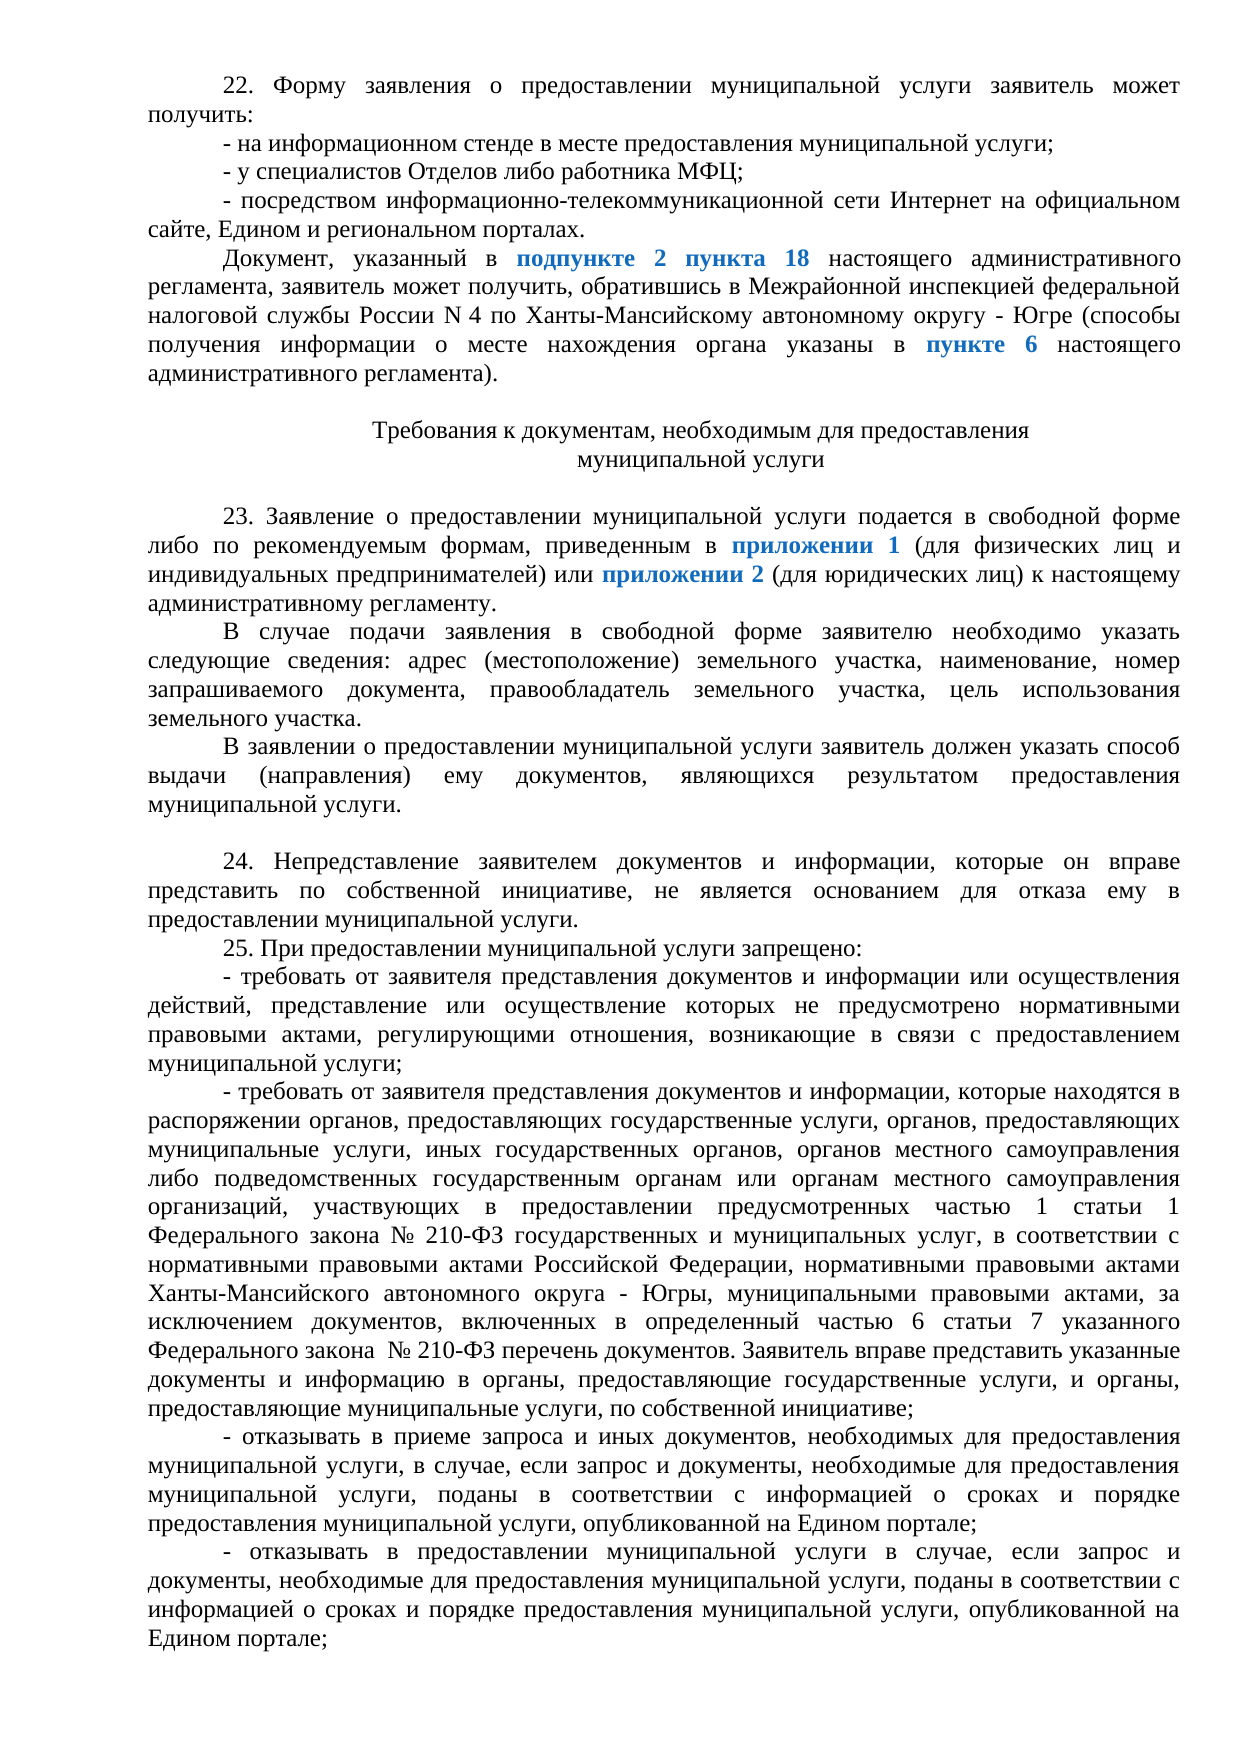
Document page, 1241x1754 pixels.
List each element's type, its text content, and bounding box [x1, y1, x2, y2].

text 24. Непредставление заявителем документов и информации, которые он вправе представить по собственной инициативе, не является основанием для отказа ему в предоставлении муниципальной услуги. [148, 846, 1181, 933]
text - отказывать в приеме запроса и иных документов, необходимых для предоставления муниципальной услуги, в случае, если запрос и документы, необходимые для предоставления муниципальной услуги, поданы в соответствии с информацией о сроках и порядке предоставления муниципальной услуги, опубликованной на Едином портале; [148, 1421, 1181, 1536]
text - у специалистов Отделов либо работника МФЦ; [148, 156, 1181, 185]
text - на информационном стенде в месте предоставления муниципальной услуги; [148, 128, 1181, 156]
text 22. Форму заявления о предоставлении муниципальной услуги заявитель может получить: [148, 70, 1181, 128]
text 23. Заявление о предоставлении муниципальной услуги подается в свободной форме либо по рекомендуемым формам, приведенным в приложении 1 (для физических лиц и индивидуальных предпринимателей) или приложении 2 (для юридических лиц) к настоящему административному регламенту. [148, 501, 1181, 616]
text Документ, указанный в подпункте 2 пункта 18 настоящего административного регламента, заявитель может получить, обратившись в Межрайонной инспекцией федеральной налоговой службы России N 4 по Ханты-Мансийскому автономному округу - Югре (способы получения информации о месте нахождения органа указаны в пункте 6 настоящего административного регламента). [148, 243, 1181, 386]
text В заявлении о предоставлении муниципальной услуги заявитель должен указать способ выдачи (направления) ему документов, являющихся результатом предоставления муниципальной услуги. [148, 731, 1181, 818]
text - требовать от заявителя представления документов и информации или осуществления действий, представление или осуществление которых не предусмотрено нормативными правовыми актами, регулирующими отношения, возникающие в связи с предоставлением муниципальной услуги; [148, 961, 1181, 1076]
text - посредством информационно-телекоммуникационной сети Интернет на официальном сайте, Едином и региональном порталах. [148, 185, 1181, 243]
text - отказывать в предоставлении муниципальной услуги в случае, если запрос и документы, необходимые для предоставления муниципальной услуги, поданы в соответствии с информацией о сроках и порядке предоставления муниципальной услуги, опубликованной на Едином портале; [148, 1536, 1181, 1651]
text 25. При предоставлении муниципальной услуги запрещено: [148, 933, 1181, 961]
text - требовать от заявителя представления документов и информации, которые находятся в распоряжении органов, предоставляющих государственные услуги, органов, предоставляющих муниципальные услуги, иных государственных органов, органов местного самоуправления либо подведомственных государственным органам или органам местного самоуправления организаций, участвующих в предоставлении предусмотренных частью 1 статьи 1 Федерального закона № 210-ФЗ государственных и муниципальных услуг, в соответствии с нормативными правовыми актами Российской Федерации, нормативными правовыми актами Ханты-Мансийского автономного округа - Югры, муниципальными правовыми актами, за исключением документов, включенных в определенный частью 6 статьи 7 указанного Федерального закона № 210-ФЗ перечень документов. Заявитель вправе представить указанные документы и информацию в органы, предоставляющие государственные услуги, и органы, предоставляющие муниципальные услуги, по собственной инициативе; [148, 1076, 1181, 1421]
text В случае подачи заявления в свободной форме заявителю необходимо указать следующие сведения: адрес (местоположение) земельного участка, наименование, номер запрашиваемого документа, правообладатель земельного участка, цель использования земельного участка. [148, 616, 1181, 731]
text Требования к документам, необходимым для предоставления [148, 415, 1181, 444]
text муниципальной услуги [148, 444, 1181, 473]
